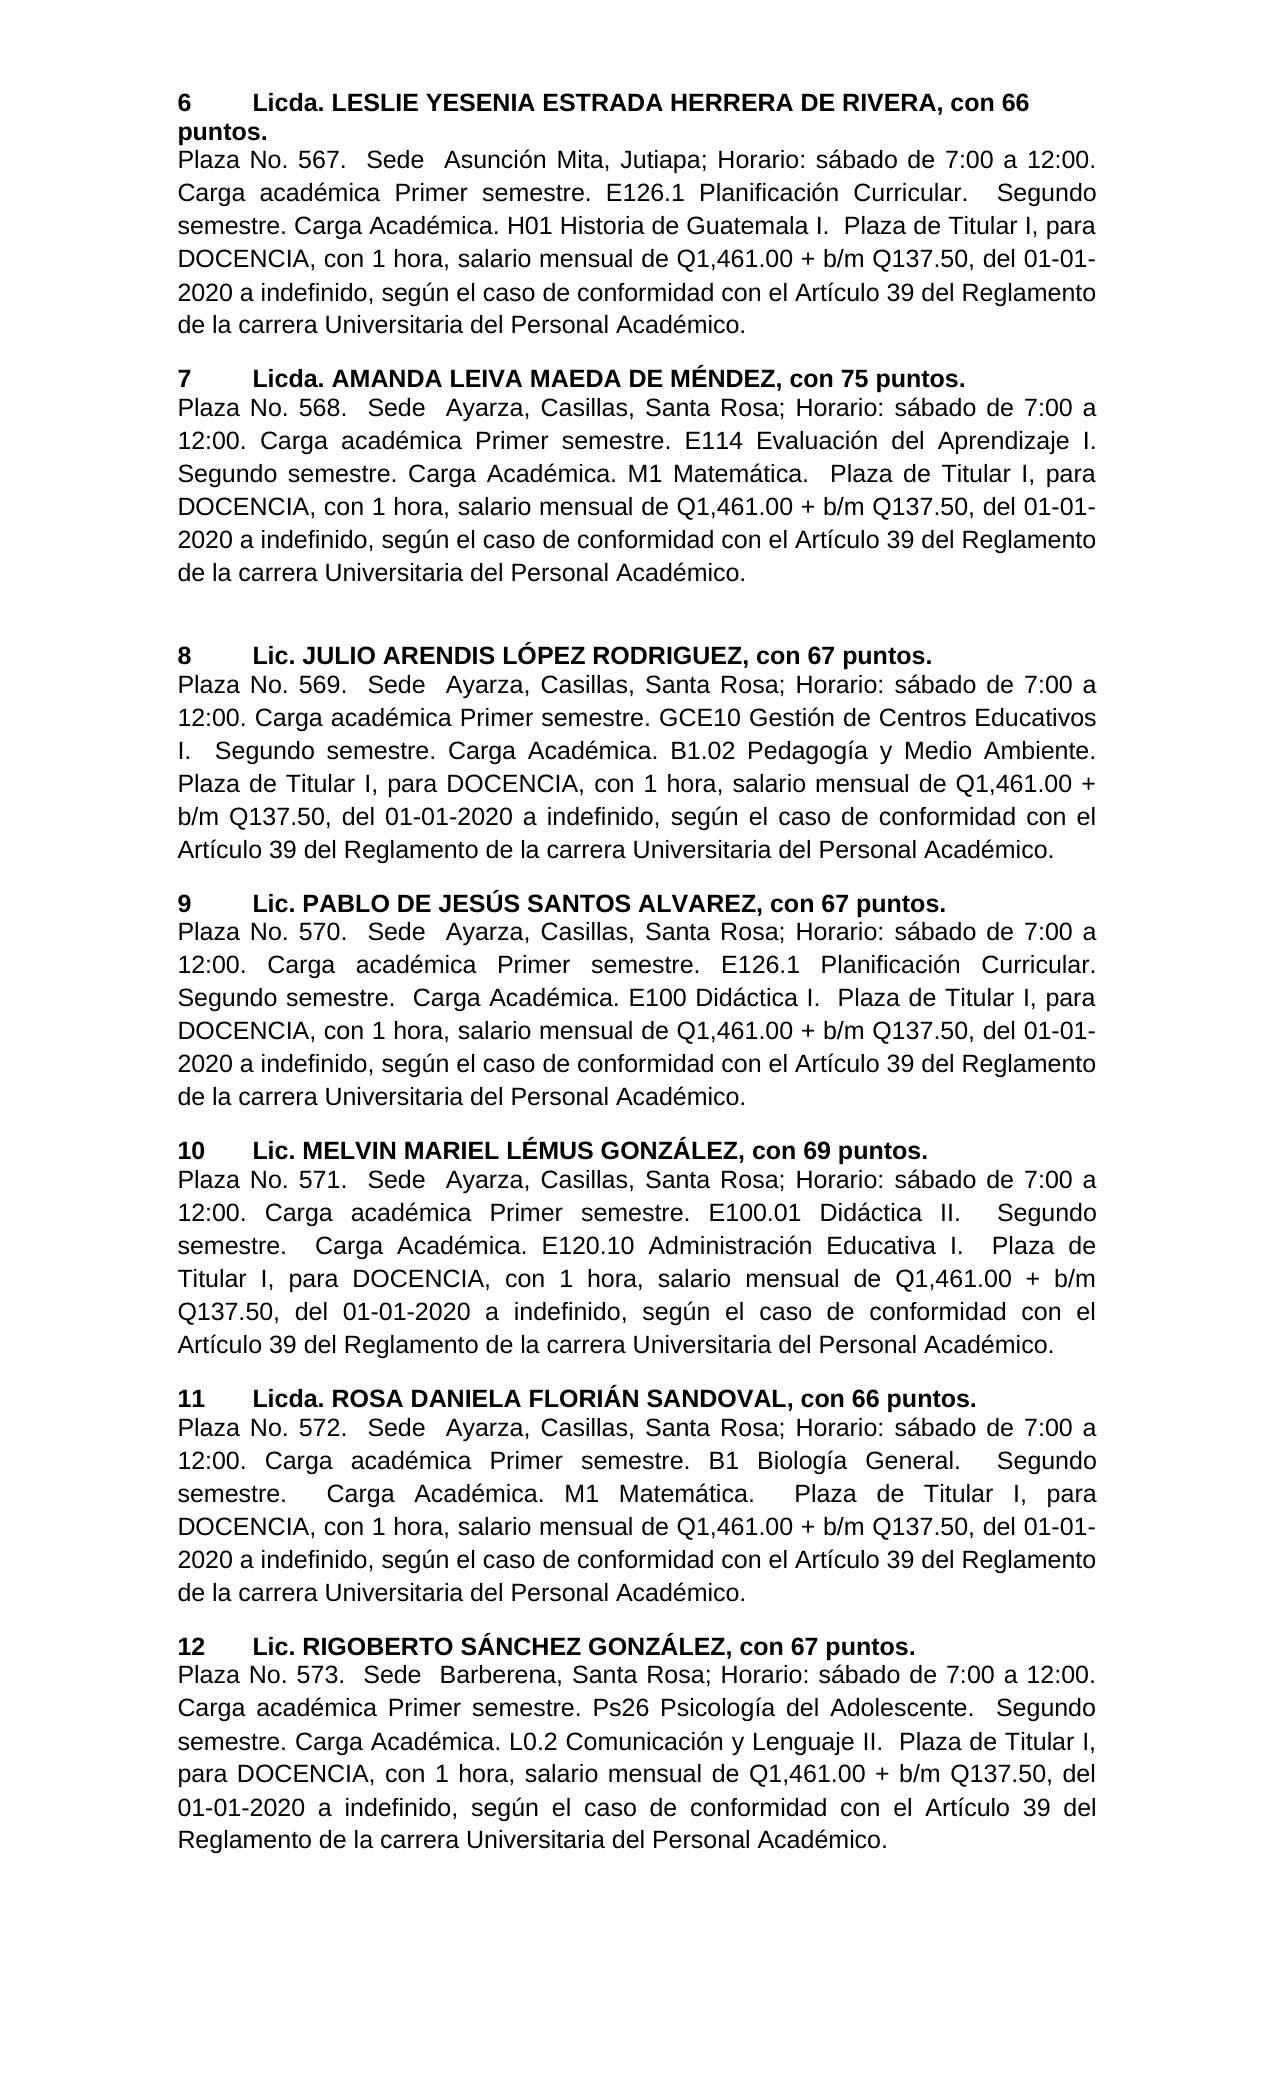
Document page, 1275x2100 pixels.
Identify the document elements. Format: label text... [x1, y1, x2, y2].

text Plaza No. 572. Sede Ayarza, Casillas, Santa Rosa; Horario: sábado de 7:00 a 12:00. Carga académica Primer semestre. B1 Biología General. Segundo semestre. Carga Académica. M1 Matemática. Plaza de Titular I, para DOCENCIA, con 1 hora, salario mensual de Q1,461.00 + b/m Q137.50, del 01-01-2020 a indefinido, según el caso de conformidad con el Artículo 39 del Reglamento de la carrera Universitaria del Personal Académico. [177, 1413, 1098, 1607]
text Plaza No. 570. Sede Ayarza, Casillas, Santa Rosa; Horario: sábado de 7:00 a 12:00. Carga académica Primer semestre. E126.1 Planificación Curricular. Segundo semestre. Carga Académica. E100 Didáctica I. Plaza de Titular I, para DOCENCIA, con 1 hora, salario mensual de Q1,461.00 + b/m Q137.50, del 01-01-2020 a indefinido, según el caso de conformidad con el Artículo 39 del Reglamento de la carrera Universitaria del Personal Académico. [177, 917, 1098, 1111]
text 12 Lic. RIGOBERTO SÁNCHEZ GONZÁLEZ, con 67 puntos. [177, 1632, 1098, 1660]
text Plaza No. 571. Sede Ayarza, Casillas, Santa Rosa; Horario: sábado de 7:00 a 12:00. Carga académica Primer semestre. E100.01 Didáctica II. Segundo semestre. Carga Académica. E120.10 Administración Educativa I. Plaza de Titular I, para DOCENCIA, con 1 hora, salario mensual de Q1,461.00 + b/m Q137.50, del 01-01-2020 a indefinido, según el caso de conformidad con el Artículo 39 del Reglamento de la carrera Universitaria del Personal Académico. [177, 1165, 1098, 1359]
text 7 Licda. AMANDA LEIVA MAEDA DE MÉNDEZ, con 75 puntos. [177, 364, 1098, 393]
text Plaza No. 568. Sede Ayarza, Casillas, Santa Rosa; Horario: sábado de 7:00 a 12:00. Carga académica Primer semestre. E114 Evaluación del Aprendizaje I. Segundo semestre. Carga Académica. M1 Matemática. Plaza de Titular I, para DOCENCIA, con 1 hora, salario mensual de Q1,461.00 + b/m Q137.50, del 01-01-2020 a indefinido, según el caso de conformidad con el Artículo 39 del Reglamento de la carrera Universitaria del Personal Académico. [177, 393, 1098, 587]
text 6 Licda. LESLIE YESENIA ESTRADA HERRERA DE RIVERA, con 66 puntos. [177, 88, 1098, 145]
text 8 Lic. JULIO ARENDIS LÓPEZ RODRIGUEZ, con 67 puntos. [177, 641, 1098, 669]
text 9 Lic. PABLO DE JESÚS SANTOS ALVAREZ, con 67 puntos. [177, 888, 1098, 917]
text 10 Lic. MELVIN MARIEL LÉMUS GONZÁLEZ, con 69 puntos. [177, 1136, 1098, 1165]
text Plaza No. 573. Sede Barberena, Santa Rosa; Horario: sábado de 7:00 a 12:00. Carga académica Primer semestre. Ps26 Psicología del Adolescente. Segundo semestre. Carga Académica. L0.2 Comunicación y Lenguaje II. Plaza de Titular I, para DOCENCIA, con 1 hora, salario mensual de Q1,461.00 + b/m Q137.50, del 01-01-2020 a indefinido, según el caso de conformidad con el Artículo 39 del Reglamento de la carrera Universitaria del Personal Académico. [177, 1660, 1098, 1854]
text Plaza No. 567. Sede Asunción Mita, Jutiapa; Horario: sábado de 7:00 a 12:00. Carga académica Primer semestre. E126.1 Planificación Curricular. Segundo semestre. Carga Académica. H01 Historia de Guatemala I. Plaza de Titular I, para DOCENCIA, con 1 hora, salario mensual de Q1,461.00 + b/m Q137.50, del 01-01-2020 a indefinido, según el caso de conformidad con el Artículo 39 del Reglamento de la carrera Universitaria del Personal Académico. [177, 145, 1098, 339]
text Plaza No. 569. Sede Ayarza, Casillas, Santa Rosa; Horario: sábado de 7:00 a 12:00. Carga académica Primer semestre. GCE10 Gestión de Centros Educativos I. Segundo semestre. Carga Académica. B1.02 Pedagogía y Medio Ambiente. Plaza de Titular I, para DOCENCIA, con 1 hora, salario mensual de Q1,461.00 + b/m Q137.50, del 01-01-2020 a indefinido, según el caso de conformidad con el Artículo 39 del Reglamento de la carrera Universitaria del Personal Académico. [177, 669, 1098, 863]
text 11 Licda. ROSA DANIELA FLORIÁN SANDOVAL, con 66 puntos. [177, 1384, 1098, 1413]
